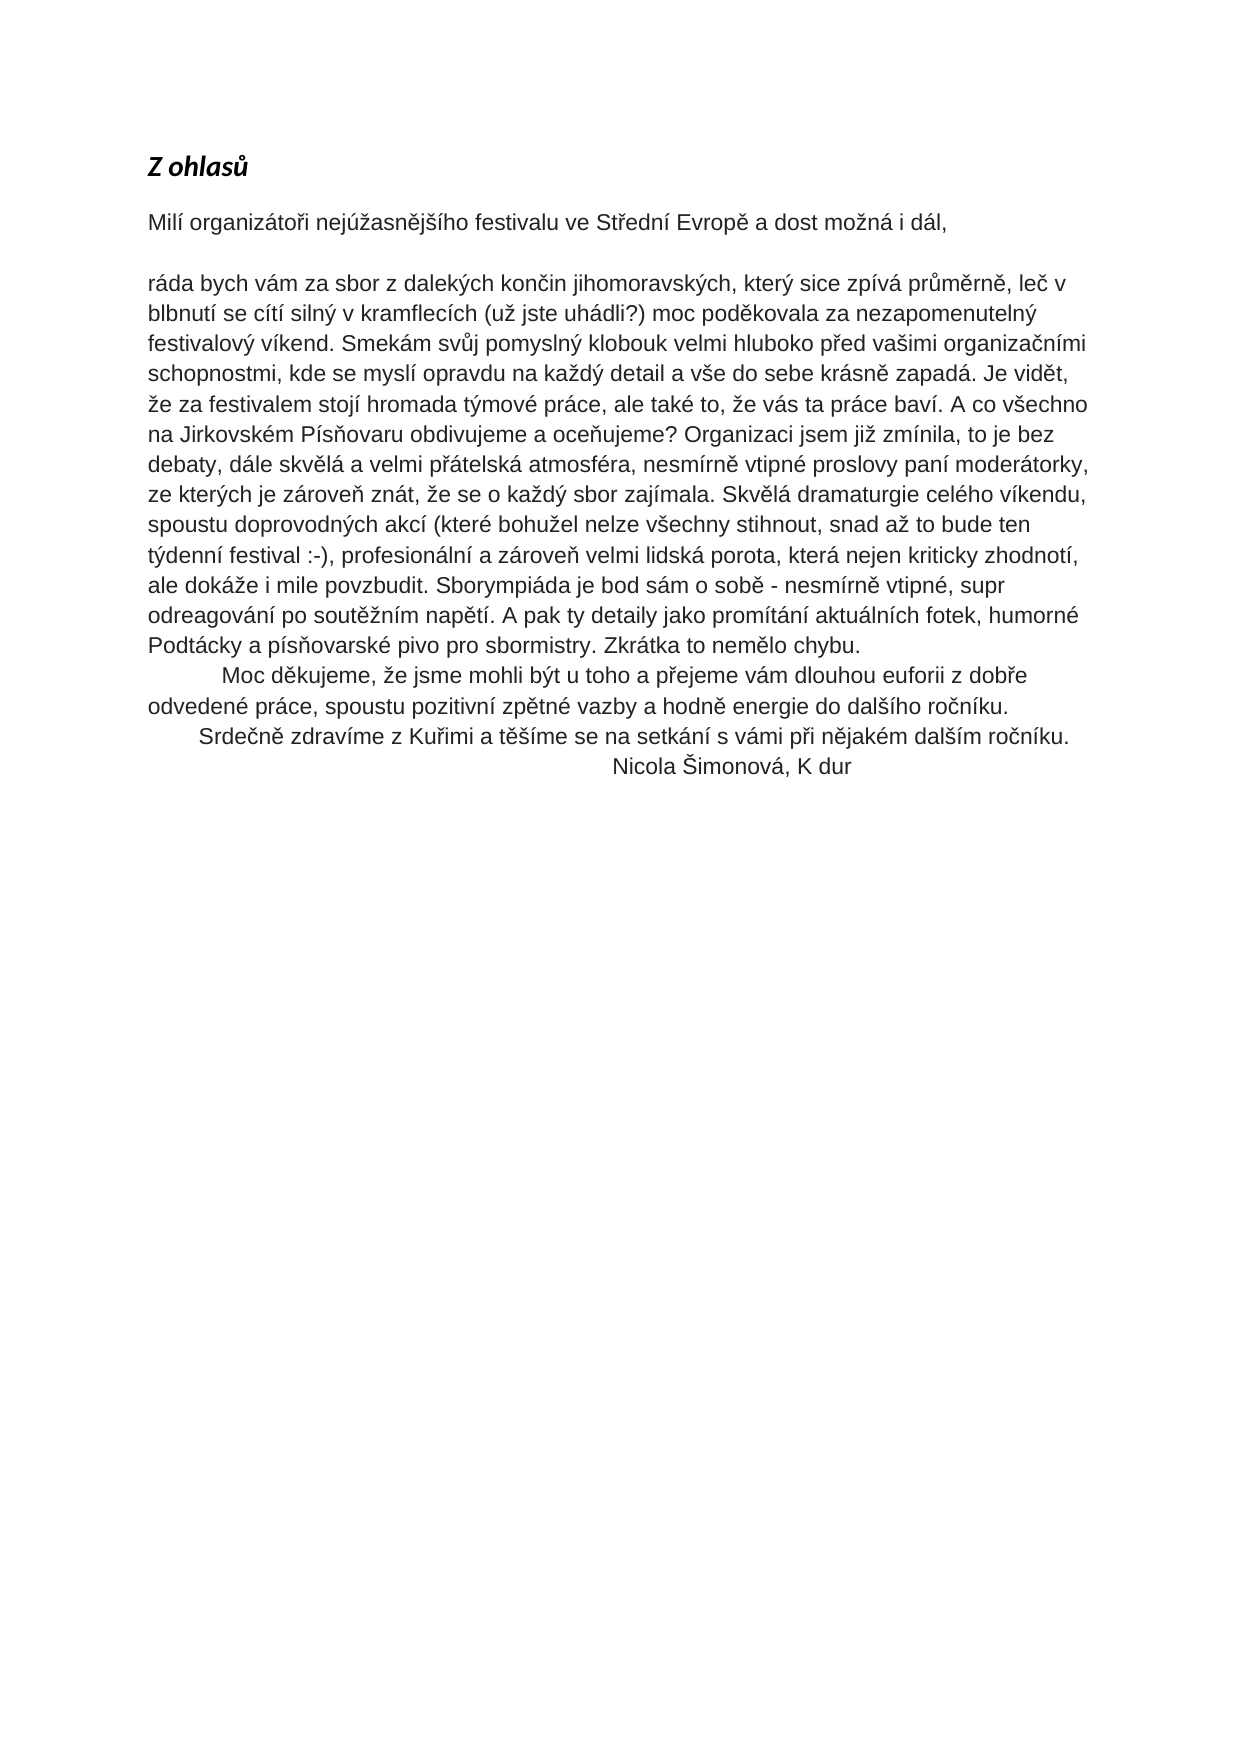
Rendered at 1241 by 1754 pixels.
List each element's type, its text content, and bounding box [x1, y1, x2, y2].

text Z ohlasů [148, 148, 1093, 183]
text Milí organizátoři nejúžasnějšího festivalu ve Střední Evropě a dost možná i dál, ráda bych vám za sbor z dalekých končin jihomoravských, který sice zpívá průměrně, leč v blbnutí se cítí silný v kramflecích (už jste uhádli?) moc poděkovala za nezapomenutelný festivalový víkend. Smekám svůj pomyslný klobouk velmi hluboko před vašimi organizačními schopnostmi, kde se myslí opravdu na každý detail a vše do sebe krásně zapadá. Je vidět, že za festivalem stojí hromada týmové práce, ale také to, že vás ta práce baví. A co všechno na Jirkovském Písňovaru obdivujeme a oceňujeme? Organizaci jsem již zmínila, to je bez debaty, dále skvělá a velmi přátelská atmosféra, nesmírně vtipné proslovy paní moderátorky, ze kterých je zároveň znát, že se o každý sbor zajímala. Skvělá dramaturgie celého víkendu, spoustu doprovodných akcí (které bohužel nelze všechny stihnout, snad až to bude ten týdenní festival :-), profesionální a zároveň velmi lidská porota, která nejen kriticky zhodnotí, ale dokáže i mile povzbudit. Sborympiáda je bod sám o sobě - nesmírně vtipné, supr odreagování po soutěžním napětí. A pak ty detaily jako promítání aktuálních fotek, humorné Podtácky a písňovarské pivo pro sbormistry. Zkrátka to nemělo chybu. Moc děkujeme, že jsme mohli být u toho a přejeme vám dlouhou euforii z dobře odvedené práce, spoustu pozitivní zpětné vazby a hodně energie do dalšího ročníku. Srdečně zdravíme z Kuřimi a těšíme se na setkání s vámi při nějakém dalším ročníku. Nicola Šimonová, K dur [148, 209, 1093, 779]
